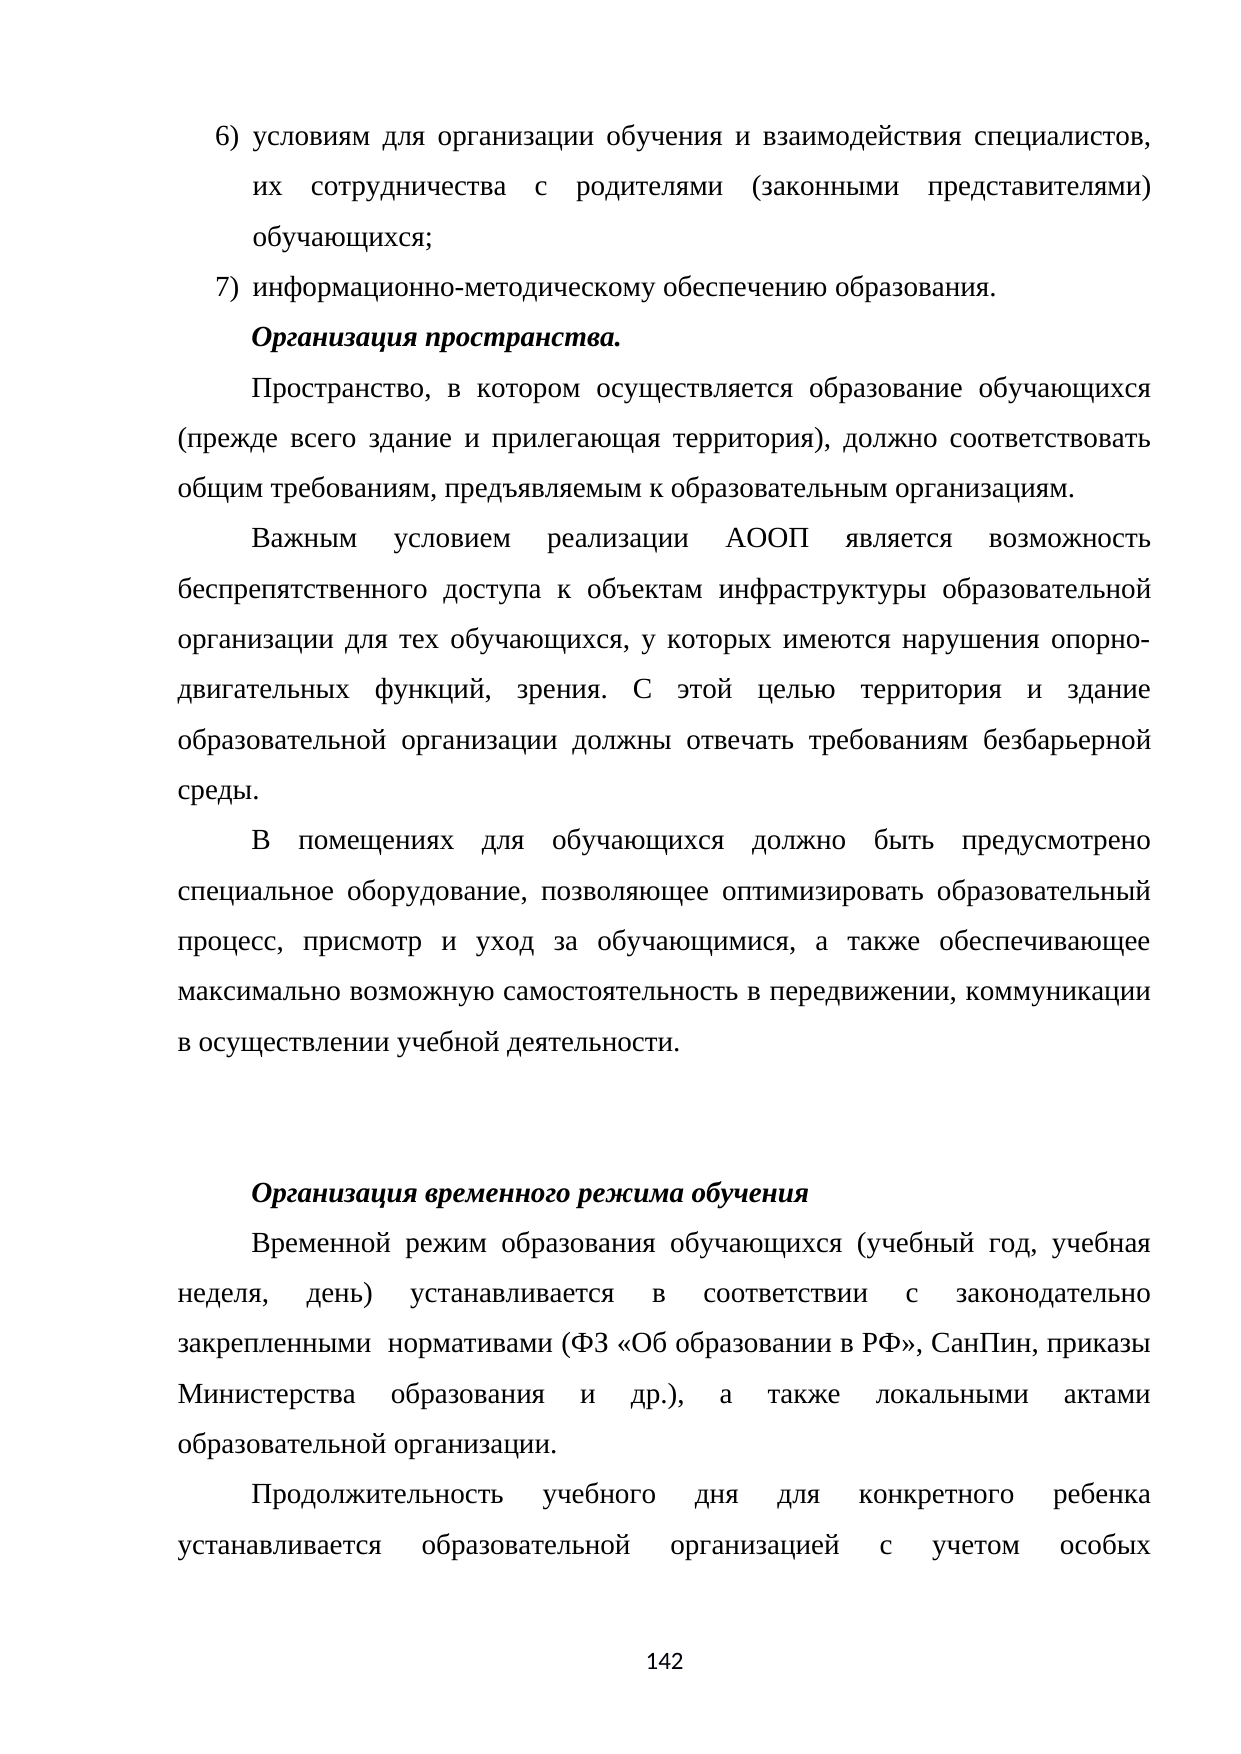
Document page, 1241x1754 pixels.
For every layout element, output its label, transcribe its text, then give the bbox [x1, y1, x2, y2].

list условиям для организации обучения и взаимодействия специалистов, их сотрудничества с родителями (законными представителями) обучающихся; [215, 118, 1152, 252]
text Временной режим образования обучающихся (учебный год, учебная неделя, день) устанавливается в соответствии с законодательно закрепленными нормативами (ФЗ «Об образовании в РФ», СанПин, приказы Министерства образования и др.), а также локальными актами образовательной организации. [177, 1225, 1152, 1460]
text Организация пространства. [177, 319, 1152, 353]
list информационно-методическому обеспечению образования. [215, 269, 1152, 303]
text Важным условием реализации АООП является возможность беспрепятственного доступа к объектам инфраструктуры образовательной организации для тех обучающихся, у которых имеются нарушения опорно-двигательных функций, зрения. С этой целью территория и здание образовательной организации должны отвечать требованиям безбарьерной среды. [177, 521, 1152, 806]
text В помещениях для обучающихся должно быть предусмотрено специальное оборудование, позволяющее оптимизировать образовательный процесс, присмотр и уход за обучающимися, а также обеспечивающее максимально возможную самостоятельность в передвижении, коммуникации в осуществлении учебной деятельности. [177, 822, 1152, 1057]
text Организация временного режима обучения [177, 1175, 1152, 1208]
text Пространство, в котором осуществляется образование обучающихся (прежде всего здание и прилегающая территория), должно соответствовать общим требованиям, предъявляемым к образовательным организациям. [177, 370, 1152, 504]
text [177, 1477, 1152, 1560]
